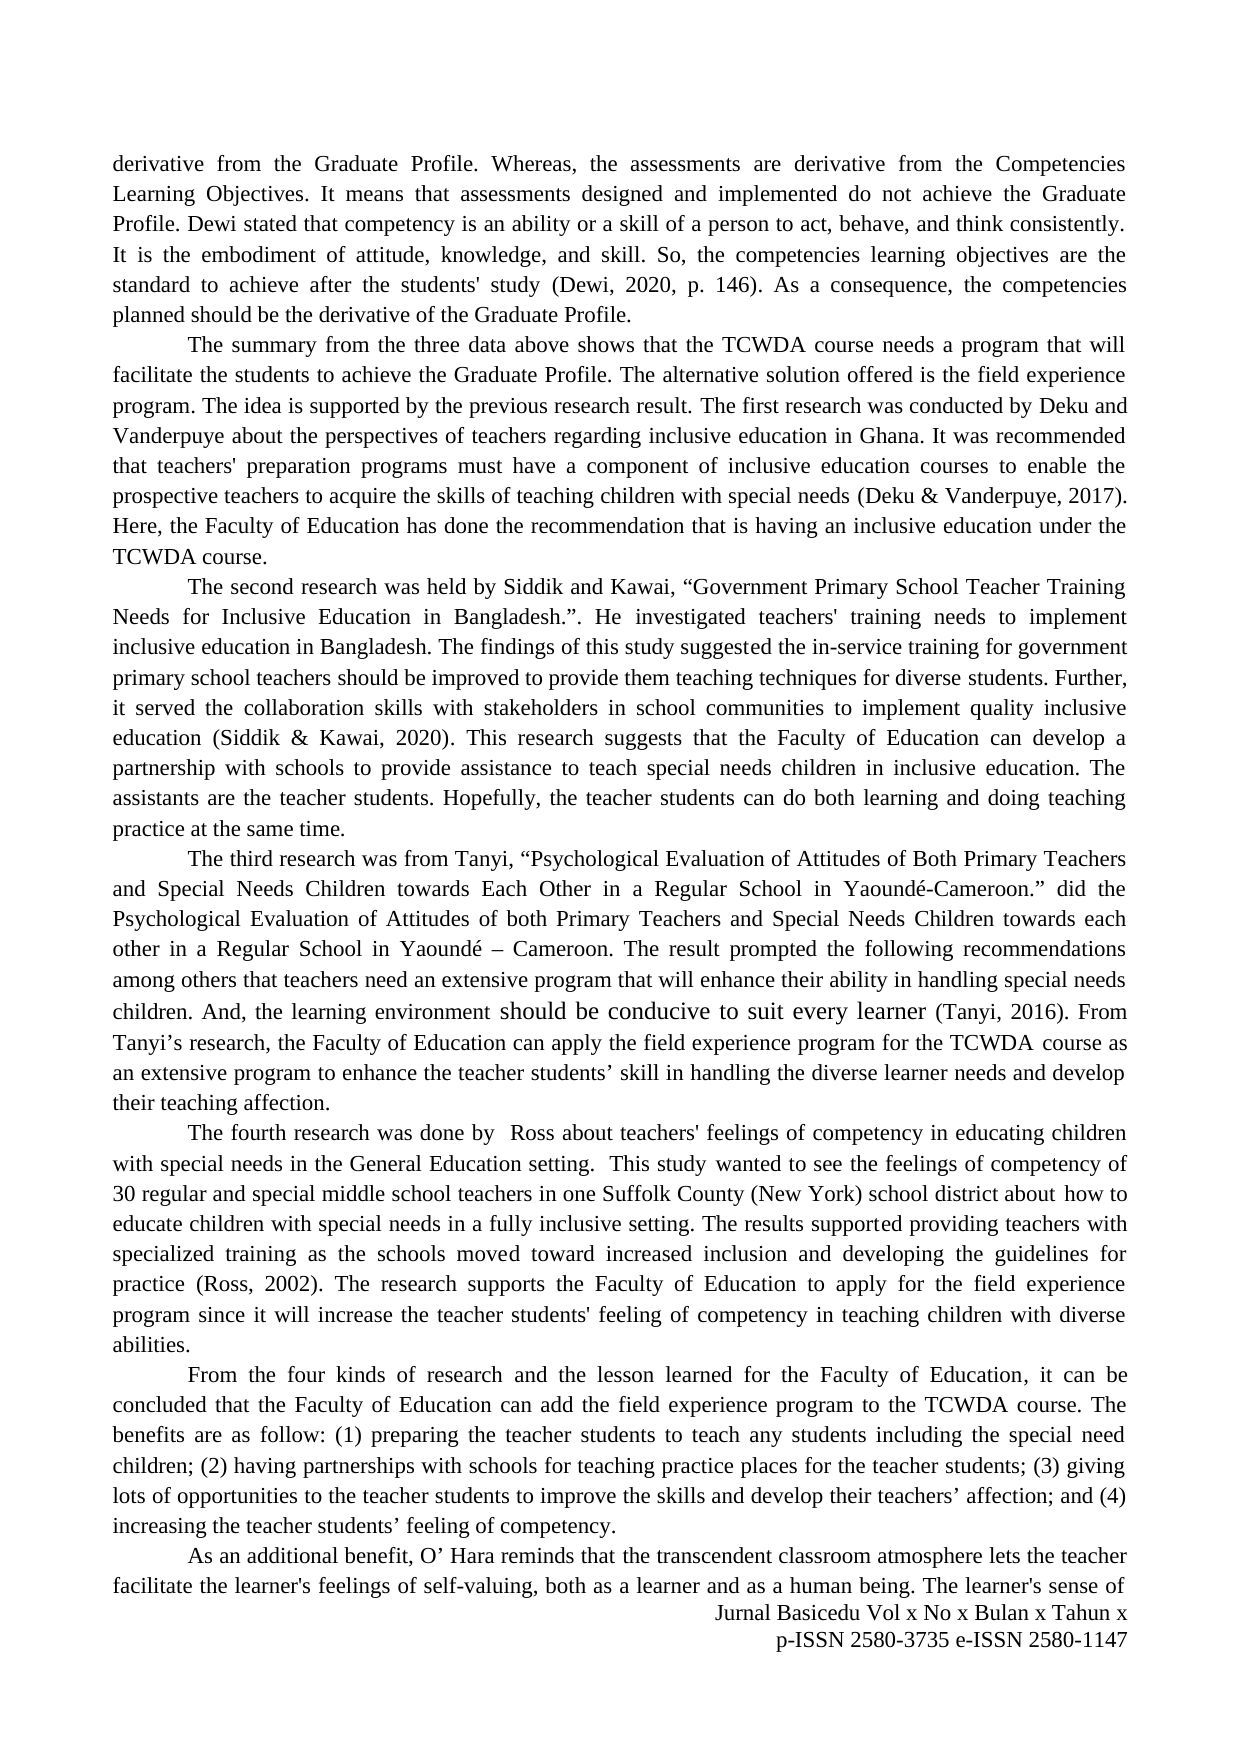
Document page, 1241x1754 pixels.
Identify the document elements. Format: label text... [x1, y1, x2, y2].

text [112, 1542, 1128, 1599]
text The summary from the three data above shows that the TCWDA course needs a program that will facilitate the students to achieve the Graduate Profile. The alternative solution offered is the field experience program. The idea is supported by the previous research result. The first research was conducted by Deku and Vanderpuye about the perspectives of teachers regarding inclusive education in Ghana. It was recommended that teachers' preparation programs must have a component of inclusive education courses to enable the prospective teachers to acquire the skills of teaching children with special needs (Deku & Vanderpuye, 2017). Here, the Faculty of Education has done the recommendation that is having an inclusive education under the TCWDA course. [112, 331, 1128, 569]
text From the four kinds of research and the lesson learned for the Faculty of Education, it can be concluded that the Faculty of Education can add the field experience program to the TCWDA course. The benefits are as follow: (1) preparing the teacher students to teach any students including the special need children; (2) having partnerships with schools for teaching practice places for the teacher students; (3) giving lots of opportunities to the teacher students to improve the skills and develop their teachers’ affection; and (4) increasing the teacher students’ feeling of competency. [112, 1361, 1128, 1538]
text The second research was held by Siddik and Kawai, “Government Primary School Teacher Training Needs for Inclusive Education in Bangladesh.”. He investigated teachers' training needs to implement inclusive education in Bangladesh. The findings of this study suggested the in-service training for government primary school teachers should be improved to provide them teaching techniques for diverse students. Further, it served the collaboration skills with stakeholders in school communities to implement quality inclusive education (Siddik & Kawai, 2020). This research suggests that the Faculty of Education can develop a partnership with schools to provide assistance to teach special needs children in inclusive education. The assistants are the teacher students. Hopefully, the teacher students can do both learning and doing teaching practice at the same time. [112, 573, 1128, 841]
text The third research was from Tanyi, “Psychological Evaluation of Attitudes of Both Primary Teachers and Special Needs Children towards Each Other in a Regular School in Yaoundé-Cameroon.” did the Psychological Evaluation of Attitudes of both Primary Teachers and Special Needs Children towards each other in a Regular School in Yaoundé – Cameroon. The result prompted the following recommendations among others that teachers need an extensive program that will enhance their ability in handling special needs children. And, the learning environment should be conducive to suit every learner (Tanyi, 2016). From Tanyi’s research, the Faculty of Education can apply the field experience program for the TCWDA course as an extensive program to enhance the teacher students’ skill in handling the diverse learner needs and develop their teaching affection. [112, 845, 1128, 1116]
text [112, 150, 1128, 327]
text The fourth research was done by Ross about teachers' feelings of competency in educating children with special needs in the General Education setting. This study wanted to see the feelings of competency of 30 regular and special middle school teachers in one Suffolk County (New York) school district about how to educate children with special needs in a fully inclusive setting. The results supported providing teachers with specialized training as the schools moved toward increased inclusion and developing the guidelines for practice (Ross, 2002). The research supports the Faculty of Education to apply for the field experience program since it will increase the teacher students' feeling of competency in teaching children with diverse abilities. [112, 1119, 1128, 1357]
